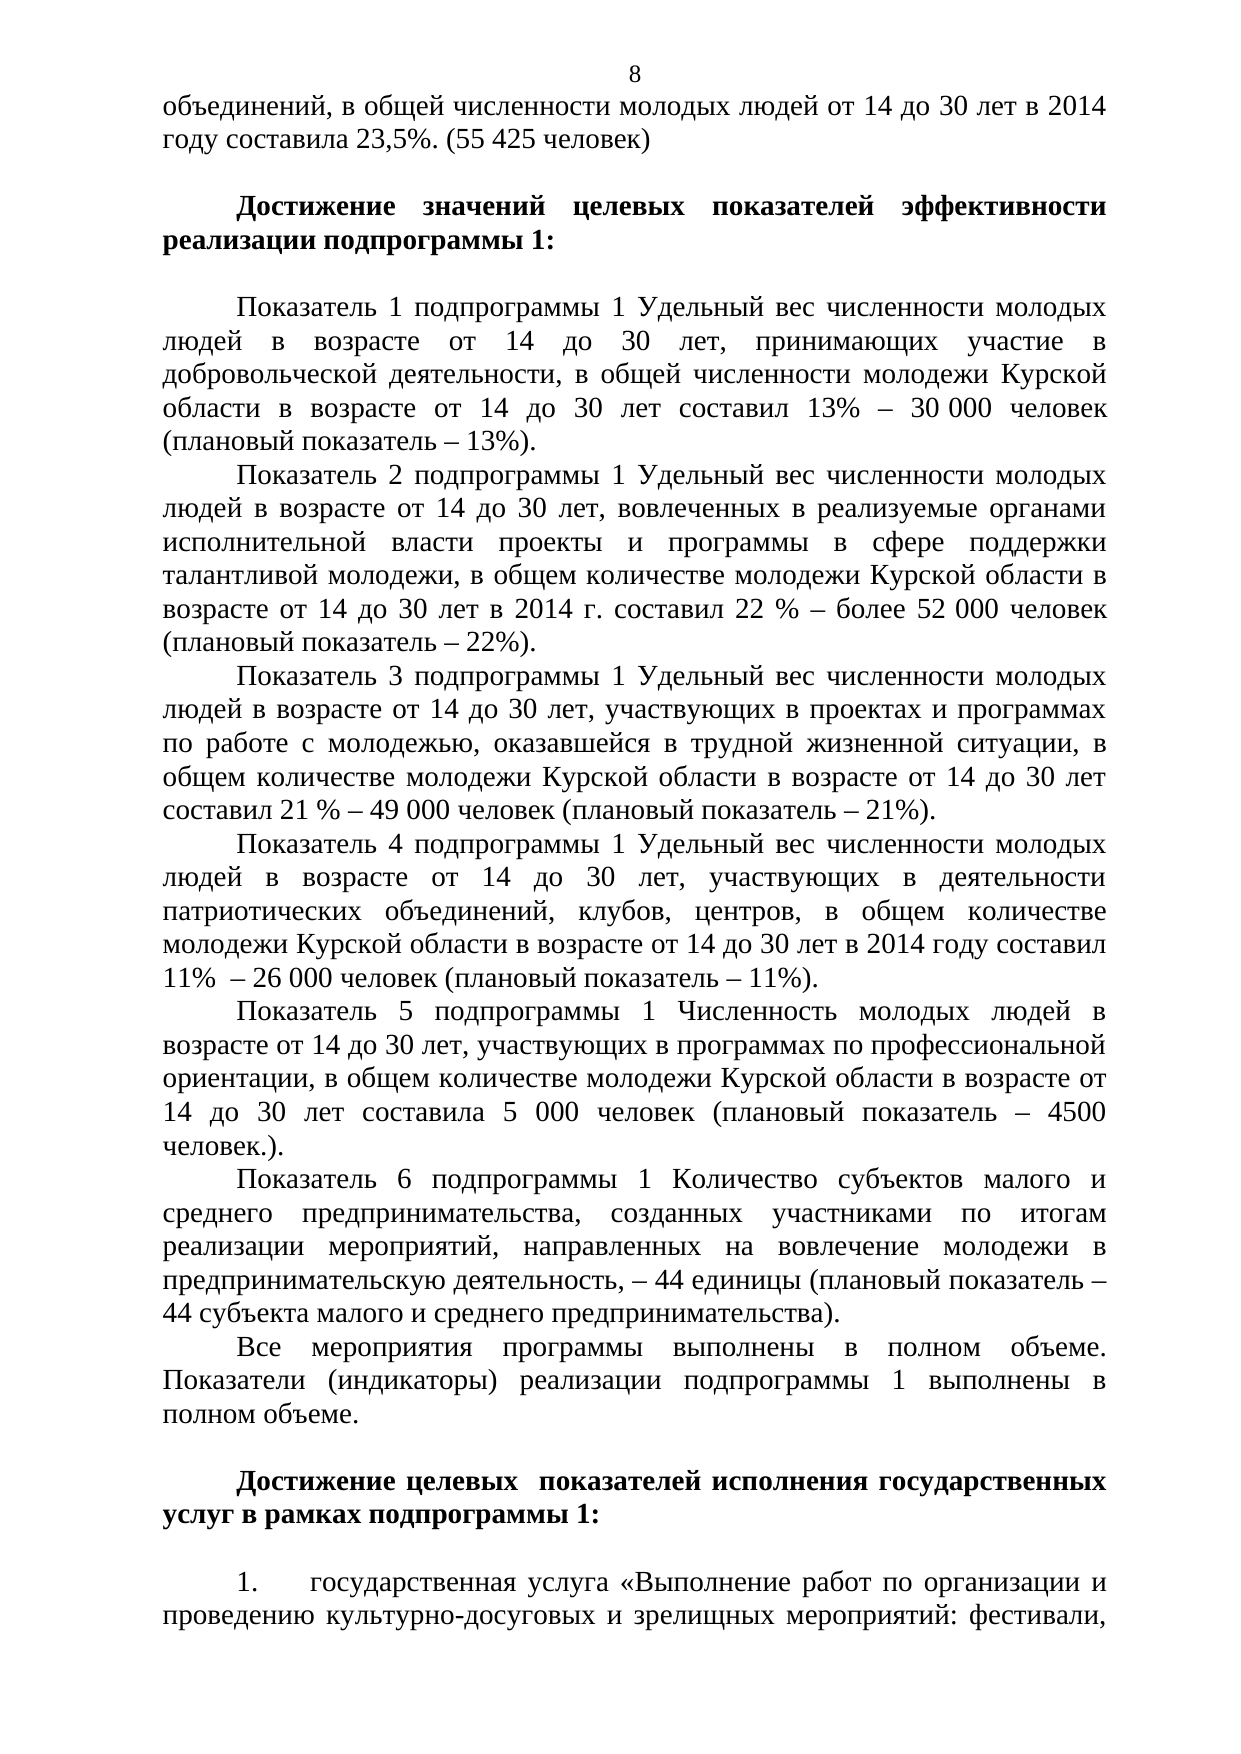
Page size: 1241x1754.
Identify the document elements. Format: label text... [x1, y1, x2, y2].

text Достижение значений целевых показателей эффективности реализации подпрограммы 1: [162, 188, 1107, 256]
text Показатель 1 подпрограммы 1 Удельный вес численности молодых людей в возрасте от 14 до 30 лет, принимающих участие в добровольческой деятельности, в общей численности молодежи Курской области в возрасте от 14 до 30 лет составил 13% – 30 000 человек (плановый показатель – 13%). [162, 289, 1107, 457]
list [162, 1564, 1107, 1631]
text Показатель 3 подпрограммы 1 Удельный вес численности молодых людей в возрасте от 14 до 30 лет, участвующих в проектах и программах по работе с молодежью, оказавшейся в трудной жизненной ситуации, в общем количестве молодежи Курской области в возрасте от 14 до 30 лет составил 21 % – 49 000 человек (плановый показатель – 21%). [162, 658, 1107, 826]
text Показатель 5 подпрограммы 1 Численность молодых людей в возрасте от 14 до 30 лет, участвующих в программах по профессиональной ориентации, в общем количестве молодежи Курской области в возрасте от 14 до 30 лет составила 5 000 человек (плановый показатель – 4500 человек.). [162, 993, 1107, 1161]
text Показатель 4 подпрограммы 1 Удельный вес численности молодых людей в возрасте от 14 до 30 лет, участвующих в деятельности патриотических объединений, клубов, центров, в общем количестве молодежи Курской области в возрасте от 14 до 30 лет в 2014 году составил 11% – 26 000 человек (плановый показатель – 11%). [162, 826, 1107, 993]
text Все мероприятия программы выполнены в полном объеме. Показатели (индикаторы) реализации подпрограммы 1 выполнены в полном объеме. [162, 1329, 1107, 1429]
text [162, 88, 1107, 155]
text Достижение целевых показателей исполнения государственных услуг в рамках подпрограммы 1: [162, 1463, 1107, 1530]
text Показатель 2 подпрограммы 1 Удельный вес численности молодых людей в возрасте от 14 до 30 лет, вовлеченных в реализуемые органами исполнительной власти проекты и программы в сфере поддержки талантливой молодежи, в общем количестве молодежи Курской области в возрасте от 14 до 30 лет в 2014 г. составил 22 % – более 52 000 человек (плановый показатель – 22%). [162, 457, 1107, 658]
text Показатель 6 подпрограммы 1 Количество субъектов малого и среднего предпринимательства, созданных участниками по итогам реализации мероприятий, направленных на вовлечение молодежи в предпринимательскую деятельность, – 44 единицы (плановый показатель – 44 субъекта малого и среднего предпринимательства). [162, 1161, 1107, 1329]
